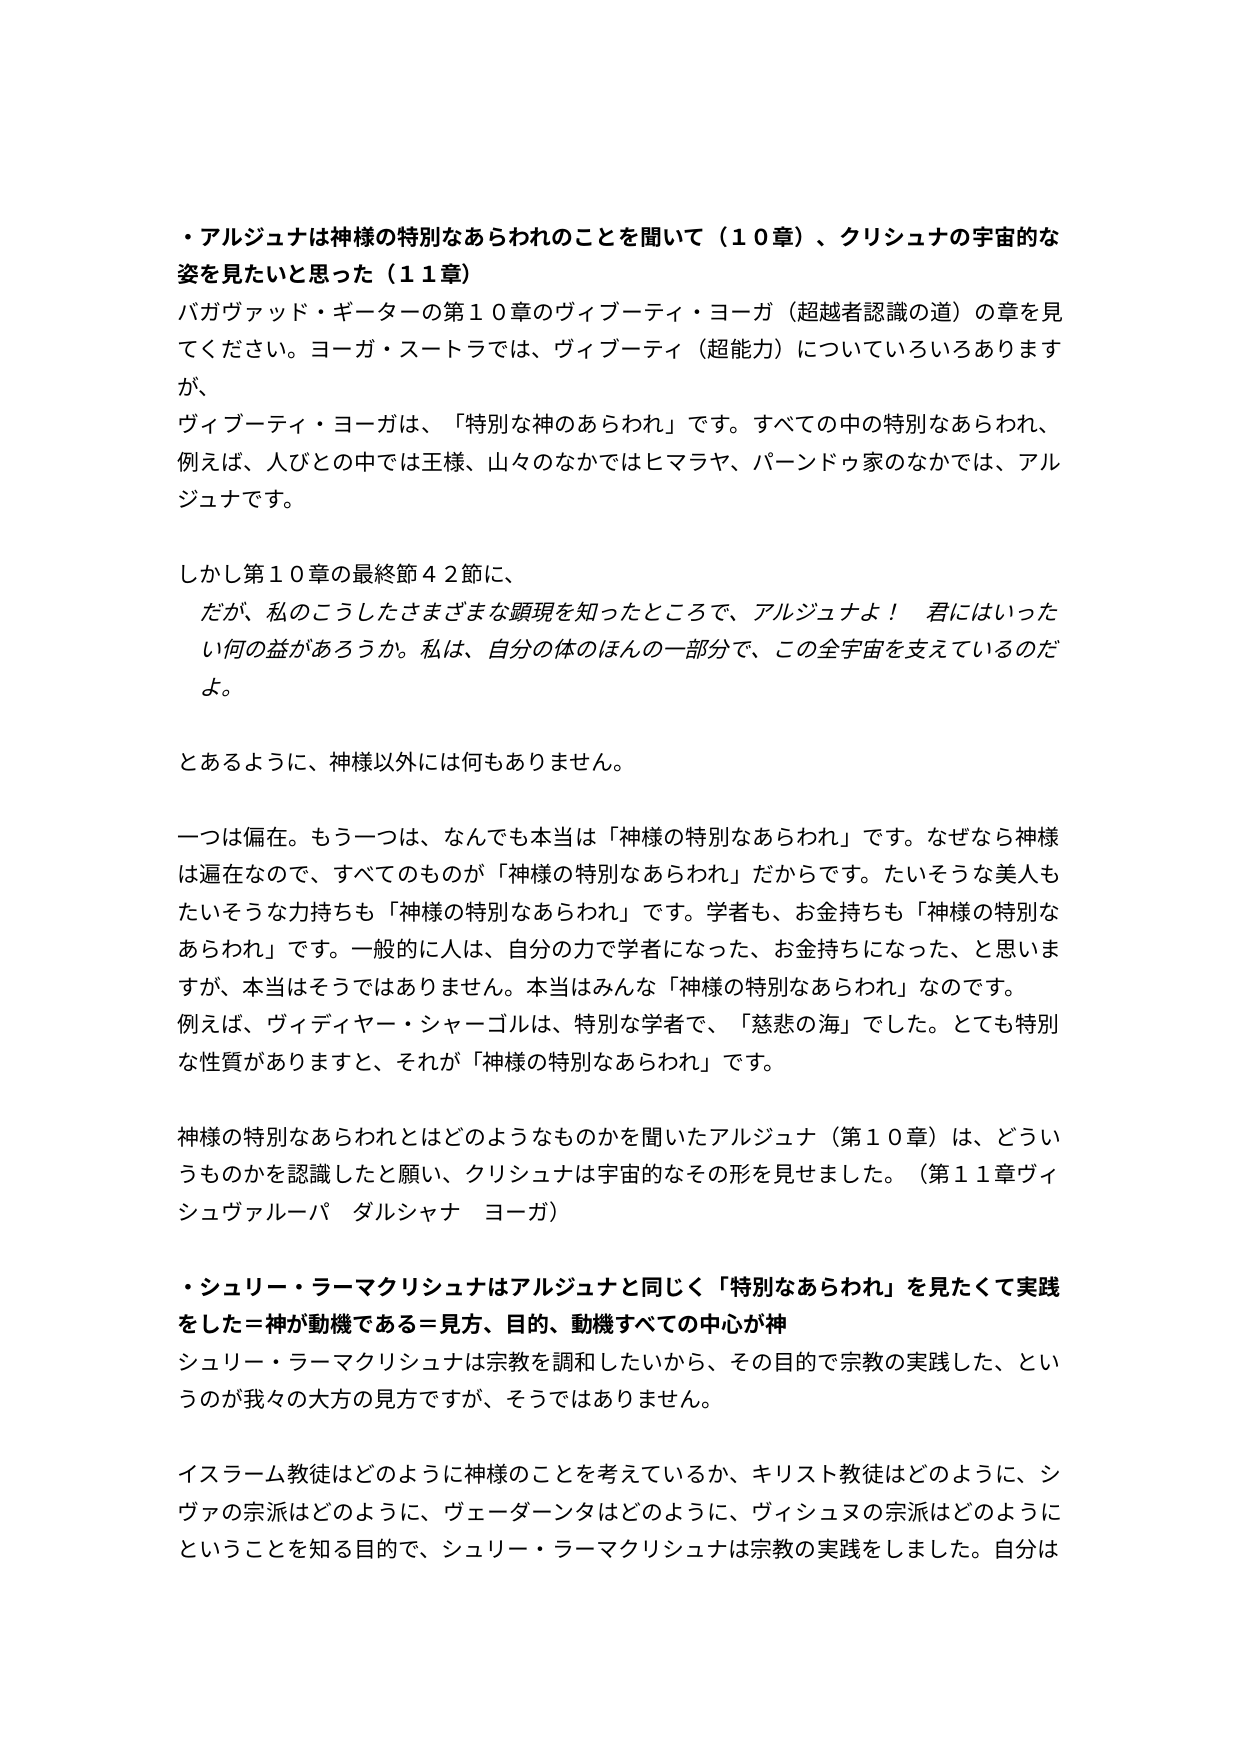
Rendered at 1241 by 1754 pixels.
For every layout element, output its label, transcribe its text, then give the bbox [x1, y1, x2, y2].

text とあるように、神様以外には何もありません。 [177, 742, 1063, 779]
text ・アルジュナは神様の特別なあらわれのことを聞いて（１０章）、クリシュナの宇宙的な姿を見たいと思った（１１章） [177, 217, 1063, 292]
text しかし第１０章の最終節４２節に、 [177, 554, 1063, 592]
text だが、私のこうしたさまざまな顕現を知ったところで、アルジュナよ！ 君にはいったい何の益があろうか。私は、自分の体のほんの一部分で、この全宇宙を支えているのだよ。 [199, 592, 1063, 704]
text ヴィブーティ・ヨーガは、「特別な神のあらわれ」です。すべての中の特別なあらわれ、例えば、人びとの中では王様、山々のなかではヒマラヤ、パーンドゥ家のなかでは、アルジュナです。 [177, 404, 1063, 517]
text 例えば、ヴィディヤー・シャーゴルは、特別な学者で、「慈悲の海」でした。とても特別な性質がありますと、それが「神様の特別なあらわれ」です。 [177, 1004, 1063, 1079]
text 一つは偏在。もう一つは、なんでも本当は「神様の特別なあらわれ」です。なぜなら神様は遍在なので、すべてのものが「神様の特別なあらわれ」だからです。たいそうな美人も、たいそうな力持ちも「神様の特別なあらわれ」です。学者も、お金持ちも「神様の特別なあらわれ」です。一般的に人は、自分の力で学者になった、お金持ちになった、と思いますが、本当はそうではありません。本当はみんな「神様の特別なあらわれ」なのです。 [177, 817, 1063, 1004]
text ・シュリー・ラーマクリシュナはアルジュナと同じく「特別なあらわれ」を見たくて実践をした＝神が動機である＝見方、目的、動機すべての中心が神 [177, 1267, 1063, 1342]
text シュリー・ラーマクリシュナは宗教を調和したいから、その目的で宗教の実践した、というのが我々の大方の見方ですが、そうではありません。 [177, 1342, 1063, 1417]
text バガヴァッド・ギーターの第１０章のヴィブーティ・ヨーガ（超越者認識の道）の章を見てください。ヨーガ・スートラでは、ヴィブーティ（超能力）についていろいろありますが、 [177, 292, 1063, 404]
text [177, 1454, 1063, 1567]
text 神様の特別なあらわれとはどのようなものかを聞いたアルジュナ（第１０章）は、どういうものかを認識したと願い、クリシュナは宇宙的なその形を見せました。（第１１章ヴィシュヴァルーパ ダルシャナ ヨーガ） [177, 1117, 1063, 1229]
